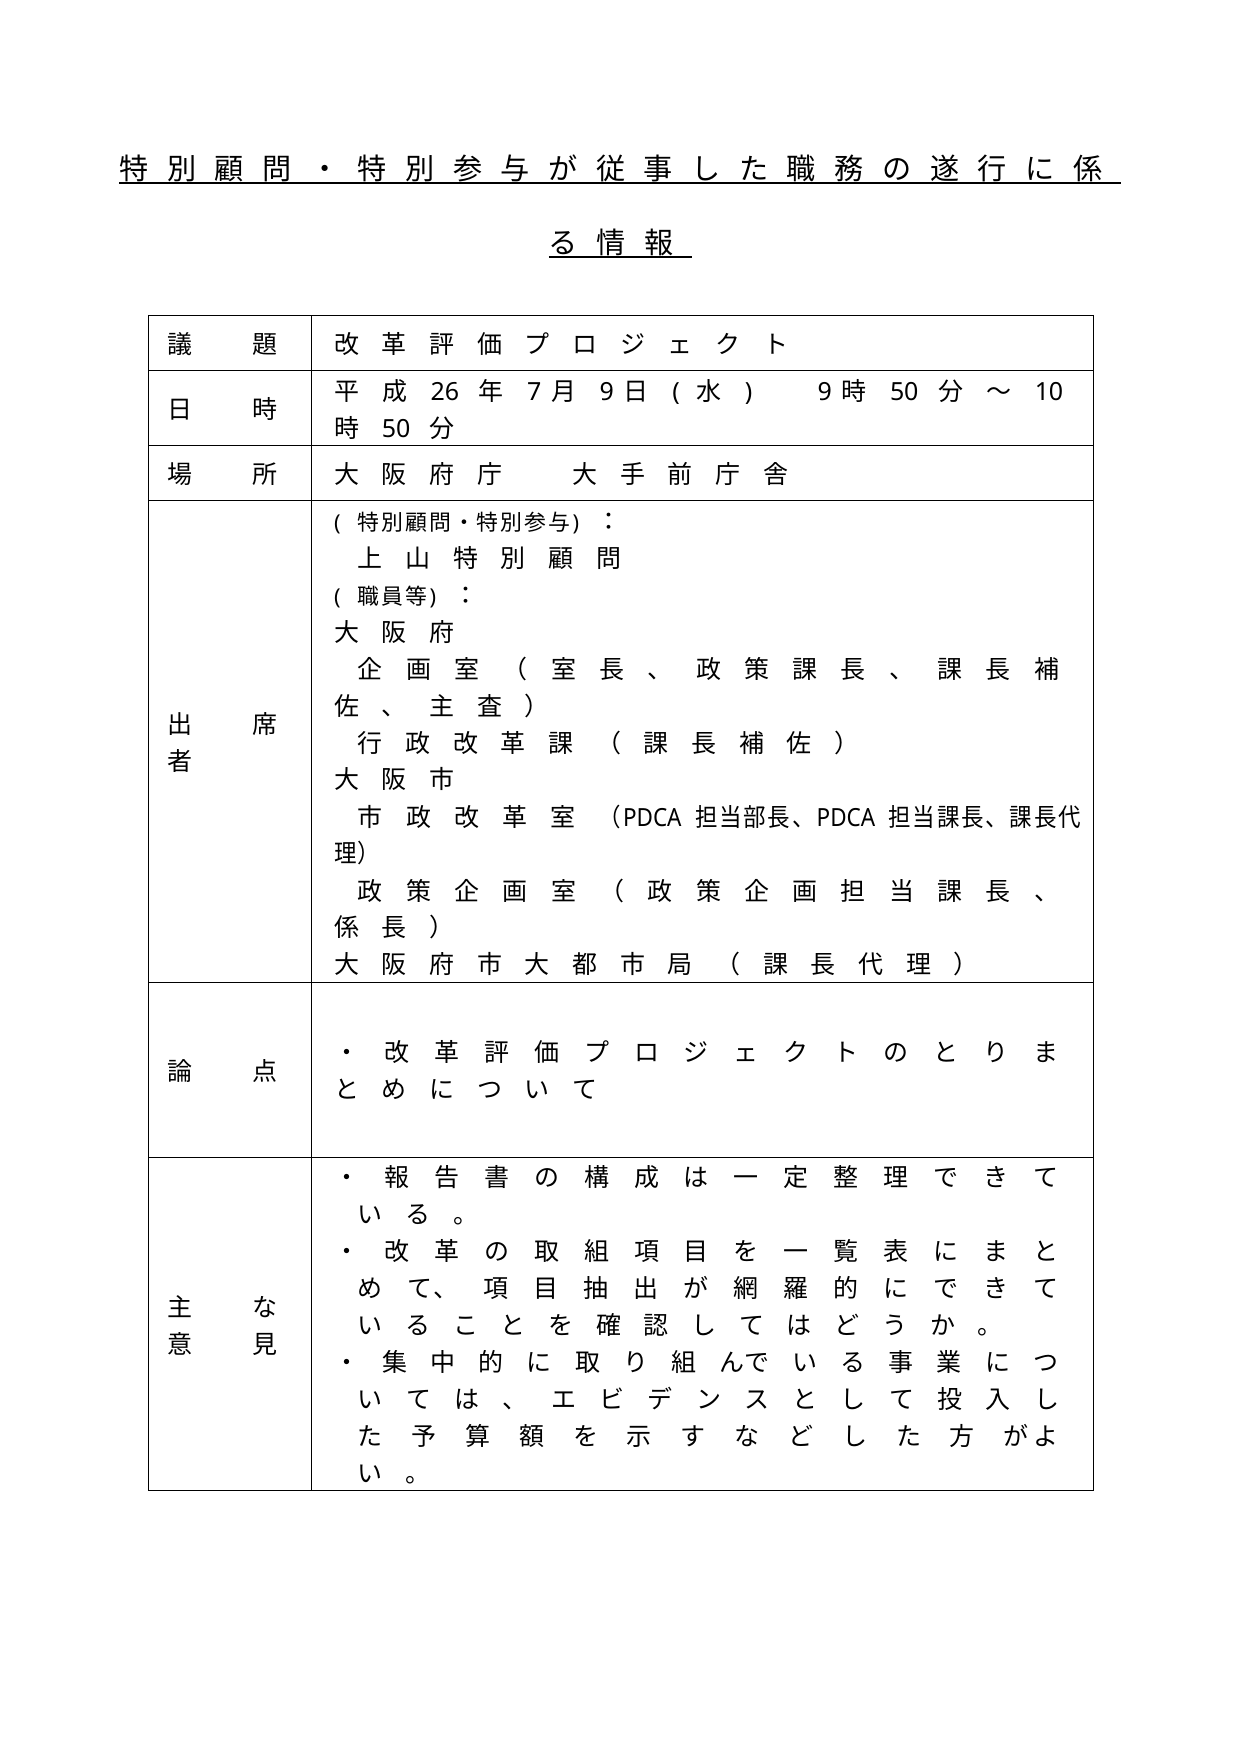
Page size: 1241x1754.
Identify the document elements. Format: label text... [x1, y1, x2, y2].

table_cell 論点 [149, 983, 311, 1157]
text 特別顧問・特別参与が従事した職務の遂行に係る情報 [119, 184, 1121, 278]
table_cell 出席者 [149, 501, 311, 982]
text 特別顧問・特別参与が従事した職務の遂行に係る情報 [119, 130, 1121, 182]
table_cell ・報告書の構成は一定整理できている。 ・改革の取組項目を一覧表にまとめて、項目抽出が網羅的にできていることを確認してはどうか。 ・集中的に取り組んでいる事業については、エビデンスとして投入した予算額を示すなどした方がよい。 [312, 1158, 1093, 1490]
table_cell 大阪府庁 大手前庁舎 [312, 446, 1093, 500]
table_cell ・改革評価プロジェクトのとりまとめについて [312, 983, 1093, 1157]
table_header 議題 [149, 316, 311, 370]
table_header 改革評価プロジェクト [312, 316, 1093, 370]
table_cell 主な意見 [149, 1158, 311, 1490]
table_cell 平成26年7月9日(水) 9時50分～10時50分 [312, 371, 1093, 445]
table_cell 日時 [149, 371, 311, 445]
table_cell 場所 [149, 446, 311, 500]
table_cell (特別顧問・特別参与)： 上山特別顧問 (職員等)： 大阪府 企画室（室長、政策課長、課長補佐、主査） 行政改革課（課長補佐） 大阪市 市政改革室（PDCA担当部長、PDCA担当課長、課長代理） 政策企画室（政策企画担当課長、係長） 大阪府市大都市局（課長代理） [312, 501, 1093, 982]
